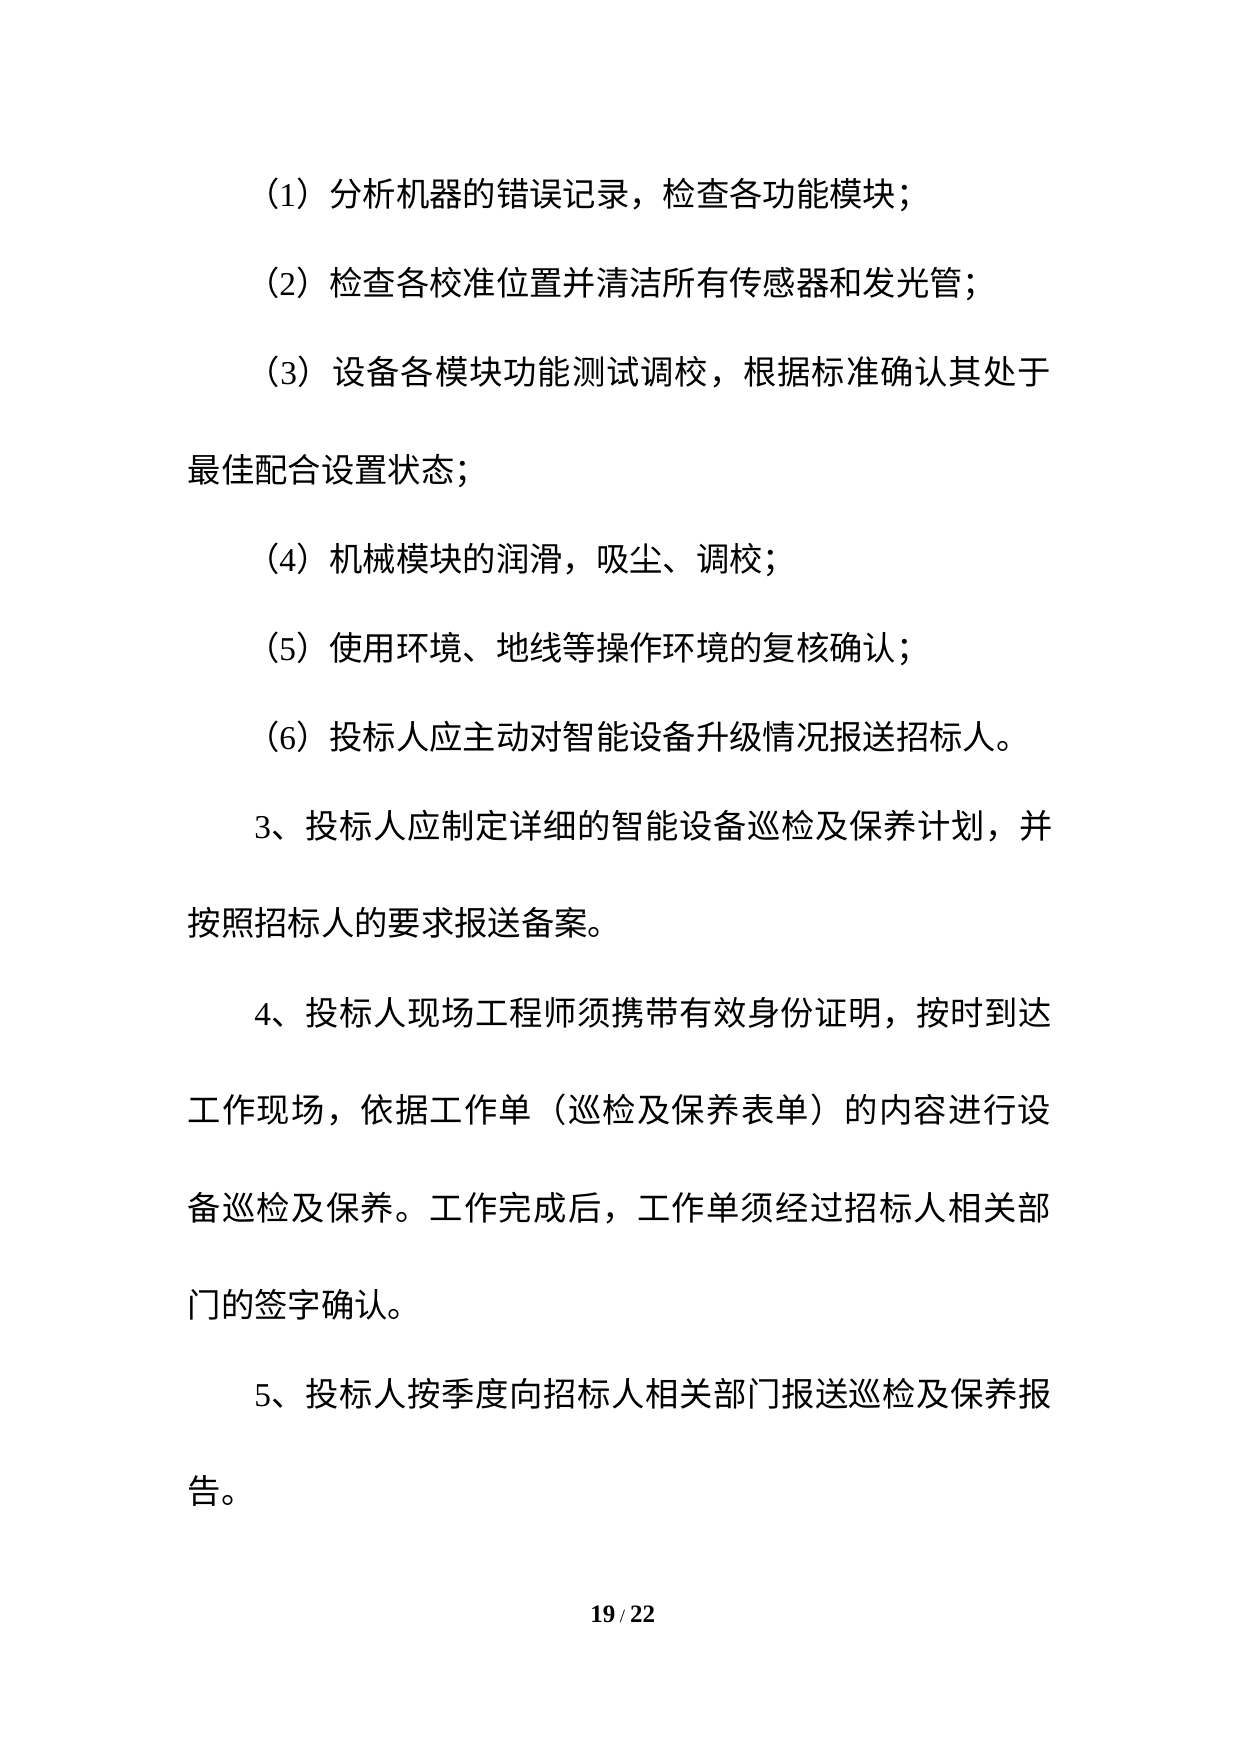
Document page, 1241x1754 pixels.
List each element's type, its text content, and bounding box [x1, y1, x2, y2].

text 5、投标人按季度向招标人相关部门报送巡检及保养报告。 [187, 1359, 1053, 1522]
text （3）设备各模块功能测试调校，根据标准确认其处于最佳配合设置状态； [187, 338, 1053, 500]
text （5）使用环境、地线等操作环境的复核确认； [187, 613, 1053, 678]
text （1）分析机器的错误记录，检查各功能模块； [187, 159, 1053, 224]
text 3、投标人应制定详细的智能设备巡检及保养计划，并按照招标人的要求报送备案。 [187, 791, 1053, 954]
text （6）投标人应主动对智能设备升级情况报送招标人。 [187, 702, 1053, 767]
text 4、投标人现场工程师须携带有效身份证明，按时到达工作现场，依据工作单（巡检及保养表单）的内容进行设备巡检及保养。工作完成后，工作单须经过招标人相关部门的签字确认。 [187, 978, 1053, 1335]
text （2）检查各校准位置并清洁所有传感器和发光管； [187, 248, 1053, 313]
text （4）机械模块的润滑，吸尘、调校； [187, 524, 1053, 589]
